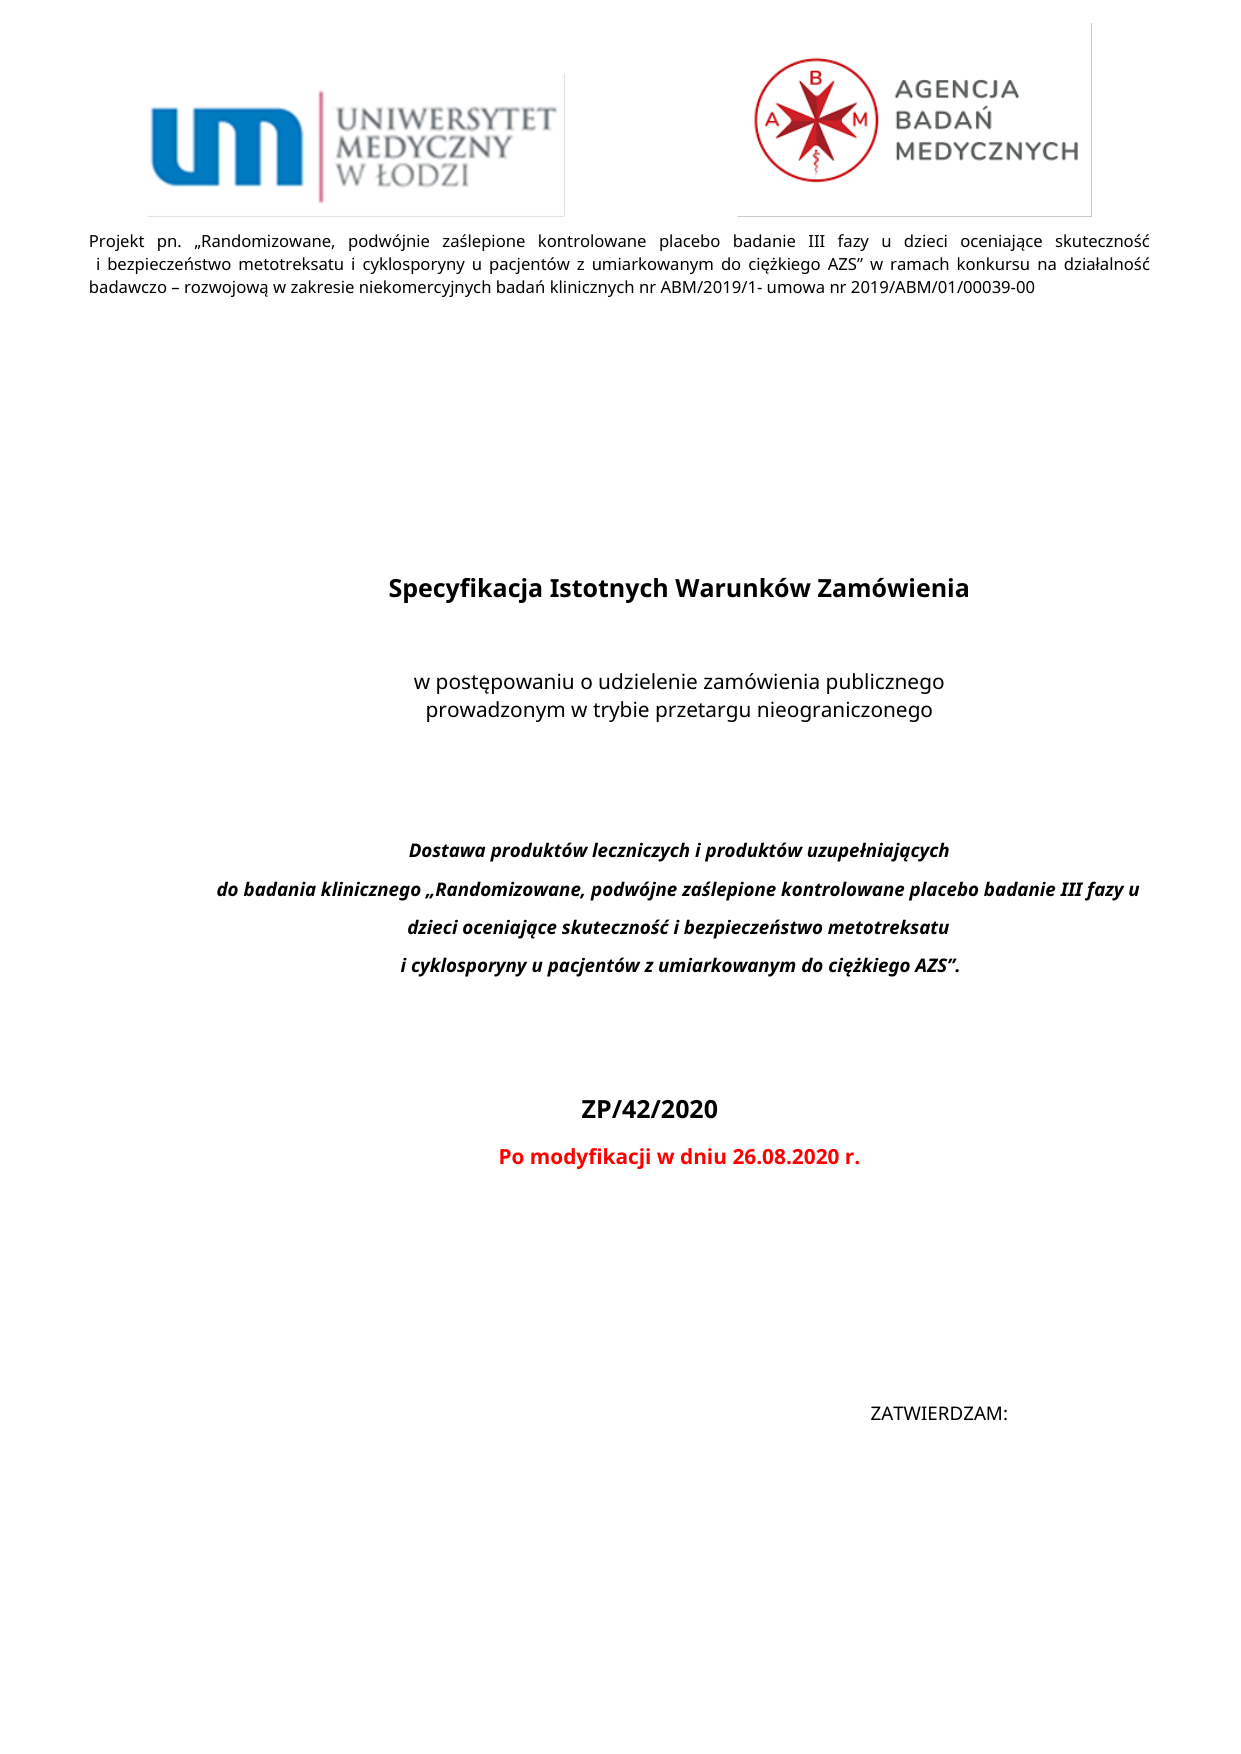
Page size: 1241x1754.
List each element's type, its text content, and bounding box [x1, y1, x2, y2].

text w postępowaniu o udzielenie zamówienia publicznego [207, 667, 1152, 696]
text ZATWIERDZAM: [148, 1401, 1152, 1426]
text Po modyfikacji w dniu 26.08.2020 r. [207, 1142, 1152, 1171]
text ZP/42/2020 [148, 1091, 1152, 1125]
picture [737, 23, 1093, 218]
text Specyfikacja Istotnych Warunków Zamówienia [207, 571, 1152, 604]
picture [147, 73, 566, 218]
text prowadzonym w trybie przetargu nieograniczonego [207, 696, 1152, 724]
text do badania klinicznego „Randomizowane, podwójne zaślepione kontrolowane placebo badanie III fazy u dzieci oceniające skuteczność i bezpieczeństwo metotreksatu i cyklosporyny u pacjentów z umiarkowanym do ciężkiego AZS”. [207, 876, 1152, 978]
text Dostawa produktów leczniczych i produktów uzupełniających [207, 838, 1152, 863]
